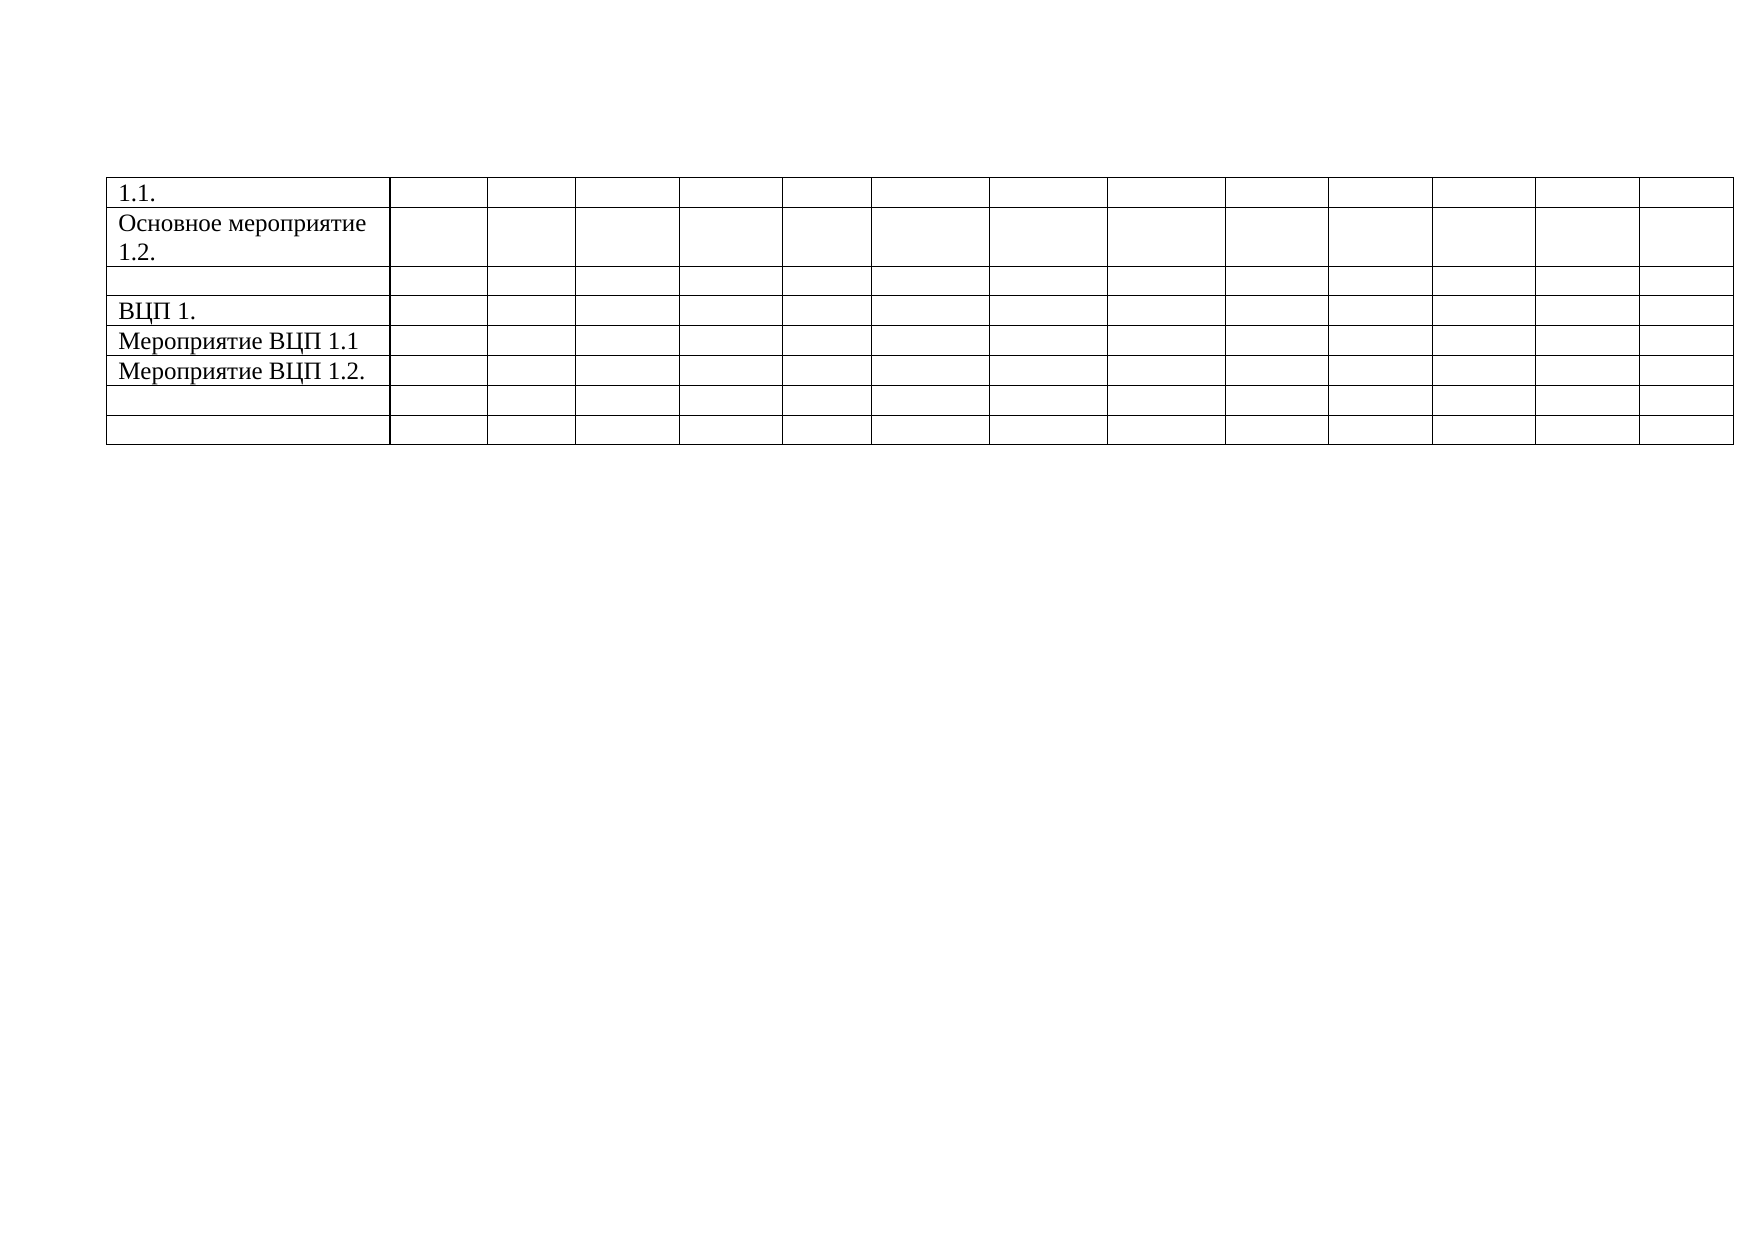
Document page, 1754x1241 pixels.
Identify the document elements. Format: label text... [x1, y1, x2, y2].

table_cell [488, 386, 575, 414]
table_cell [488, 416, 575, 444]
table_cell [576, 208, 679, 266]
table_cell [872, 386, 989, 414]
table_cell [1108, 267, 1225, 295]
table_cell Мероприятие ВЦП 1.1 [107, 326, 389, 355]
table_cell [990, 208, 1107, 266]
table_cell [680, 208, 782, 266]
table_cell [1640, 296, 1733, 325]
table_cell [783, 356, 871, 385]
table_cell [1433, 386, 1535, 414]
table_cell [680, 267, 782, 295]
table_cell [1226, 208, 1328, 266]
table_cell [1640, 356, 1733, 385]
table_cell [680, 386, 782, 414]
table_cell [1433, 326, 1535, 355]
table_cell [1329, 208, 1432, 266]
table_cell [1536, 208, 1639, 266]
table_cell ВЦП 1. [107, 296, 389, 325]
table_cell [576, 356, 679, 385]
table_cell [1640, 267, 1733, 295]
table_cell [990, 296, 1107, 325]
table_cell [1640, 178, 1733, 207]
table_cell [1329, 326, 1432, 355]
table_cell [1226, 416, 1328, 444]
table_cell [107, 178, 389, 207]
table_cell [576, 267, 679, 295]
table_cell [488, 208, 575, 266]
table_cell [1108, 178, 1225, 207]
table_cell [872, 356, 989, 385]
table_cell [1433, 267, 1535, 295]
table_cell [1108, 416, 1225, 444]
table_cell [391, 386, 487, 414]
table_cell Мероприятие ВЦП 1.2. [107, 356, 389, 385]
table_cell [1640, 416, 1733, 444]
table_cell [680, 296, 782, 325]
table_cell [488, 356, 575, 385]
table_cell [872, 416, 989, 444]
table_cell [680, 416, 782, 444]
table_cell [1640, 208, 1733, 266]
table_cell [1433, 178, 1535, 207]
table_cell [488, 267, 575, 295]
table_cell [107, 267, 389, 295]
table_cell [488, 326, 575, 355]
table_cell Основное мероприятие 1.2. [107, 208, 389, 266]
table_cell [1108, 356, 1225, 385]
table_cell [391, 416, 487, 444]
table_cell [990, 416, 1107, 444]
table_cell [1329, 356, 1432, 385]
table_cell [990, 326, 1107, 355]
table_cell [1329, 386, 1432, 414]
table_cell [1536, 296, 1639, 325]
table_cell [391, 296, 487, 325]
table_cell [1536, 386, 1639, 414]
table_cell [576, 416, 679, 444]
table_cell [1329, 416, 1432, 444]
table_cell [1108, 386, 1225, 414]
table_cell [1108, 296, 1225, 325]
table_cell [990, 386, 1107, 414]
table_cell [488, 178, 575, 207]
table_cell [1226, 356, 1328, 385]
table_cell [391, 356, 487, 385]
table_cell [576, 386, 679, 414]
table_cell [576, 178, 679, 207]
table_cell [391, 326, 487, 355]
table_cell [872, 296, 989, 325]
table_cell [1536, 416, 1639, 444]
table_cell [1226, 326, 1328, 355]
table_cell [680, 356, 782, 385]
table_cell [1329, 267, 1432, 295]
table_cell [783, 178, 871, 207]
table_cell [1433, 296, 1535, 325]
table_cell [1226, 178, 1328, 207]
table_cell [107, 416, 389, 444]
table_cell [1536, 267, 1639, 295]
table_cell [783, 267, 871, 295]
table_cell [1226, 386, 1328, 414]
table_cell [990, 356, 1107, 385]
table_cell [783, 208, 871, 266]
table_cell [391, 178, 487, 207]
table_cell [1640, 386, 1733, 414]
table_cell [576, 326, 679, 355]
table_cell [783, 326, 871, 355]
table_cell [1536, 326, 1639, 355]
table_cell [391, 208, 487, 266]
table_cell [1433, 356, 1535, 385]
table_cell [783, 416, 871, 444]
table_cell [783, 296, 871, 325]
table_cell [1329, 178, 1432, 207]
table_cell [1536, 178, 1639, 207]
table_cell [872, 267, 989, 295]
table_cell [576, 296, 679, 325]
table_cell [107, 386, 389, 414]
table_cell [872, 178, 989, 207]
table_cell [1433, 208, 1535, 266]
table_cell [1640, 326, 1733, 355]
table_cell [990, 178, 1107, 207]
table_cell [1108, 208, 1225, 266]
table_cell [990, 267, 1107, 295]
table_cell [1226, 267, 1328, 295]
table_cell [1536, 356, 1639, 385]
table_cell [680, 326, 782, 355]
table_cell [1329, 296, 1432, 325]
table_cell [1433, 416, 1535, 444]
table_cell [680, 178, 782, 207]
table_cell [872, 208, 989, 266]
table_cell [872, 326, 989, 355]
table_cell [1226, 296, 1328, 325]
table_cell [488, 296, 575, 325]
table_cell [391, 267, 487, 295]
table_cell [783, 386, 871, 414]
table_cell [1108, 326, 1225, 355]
